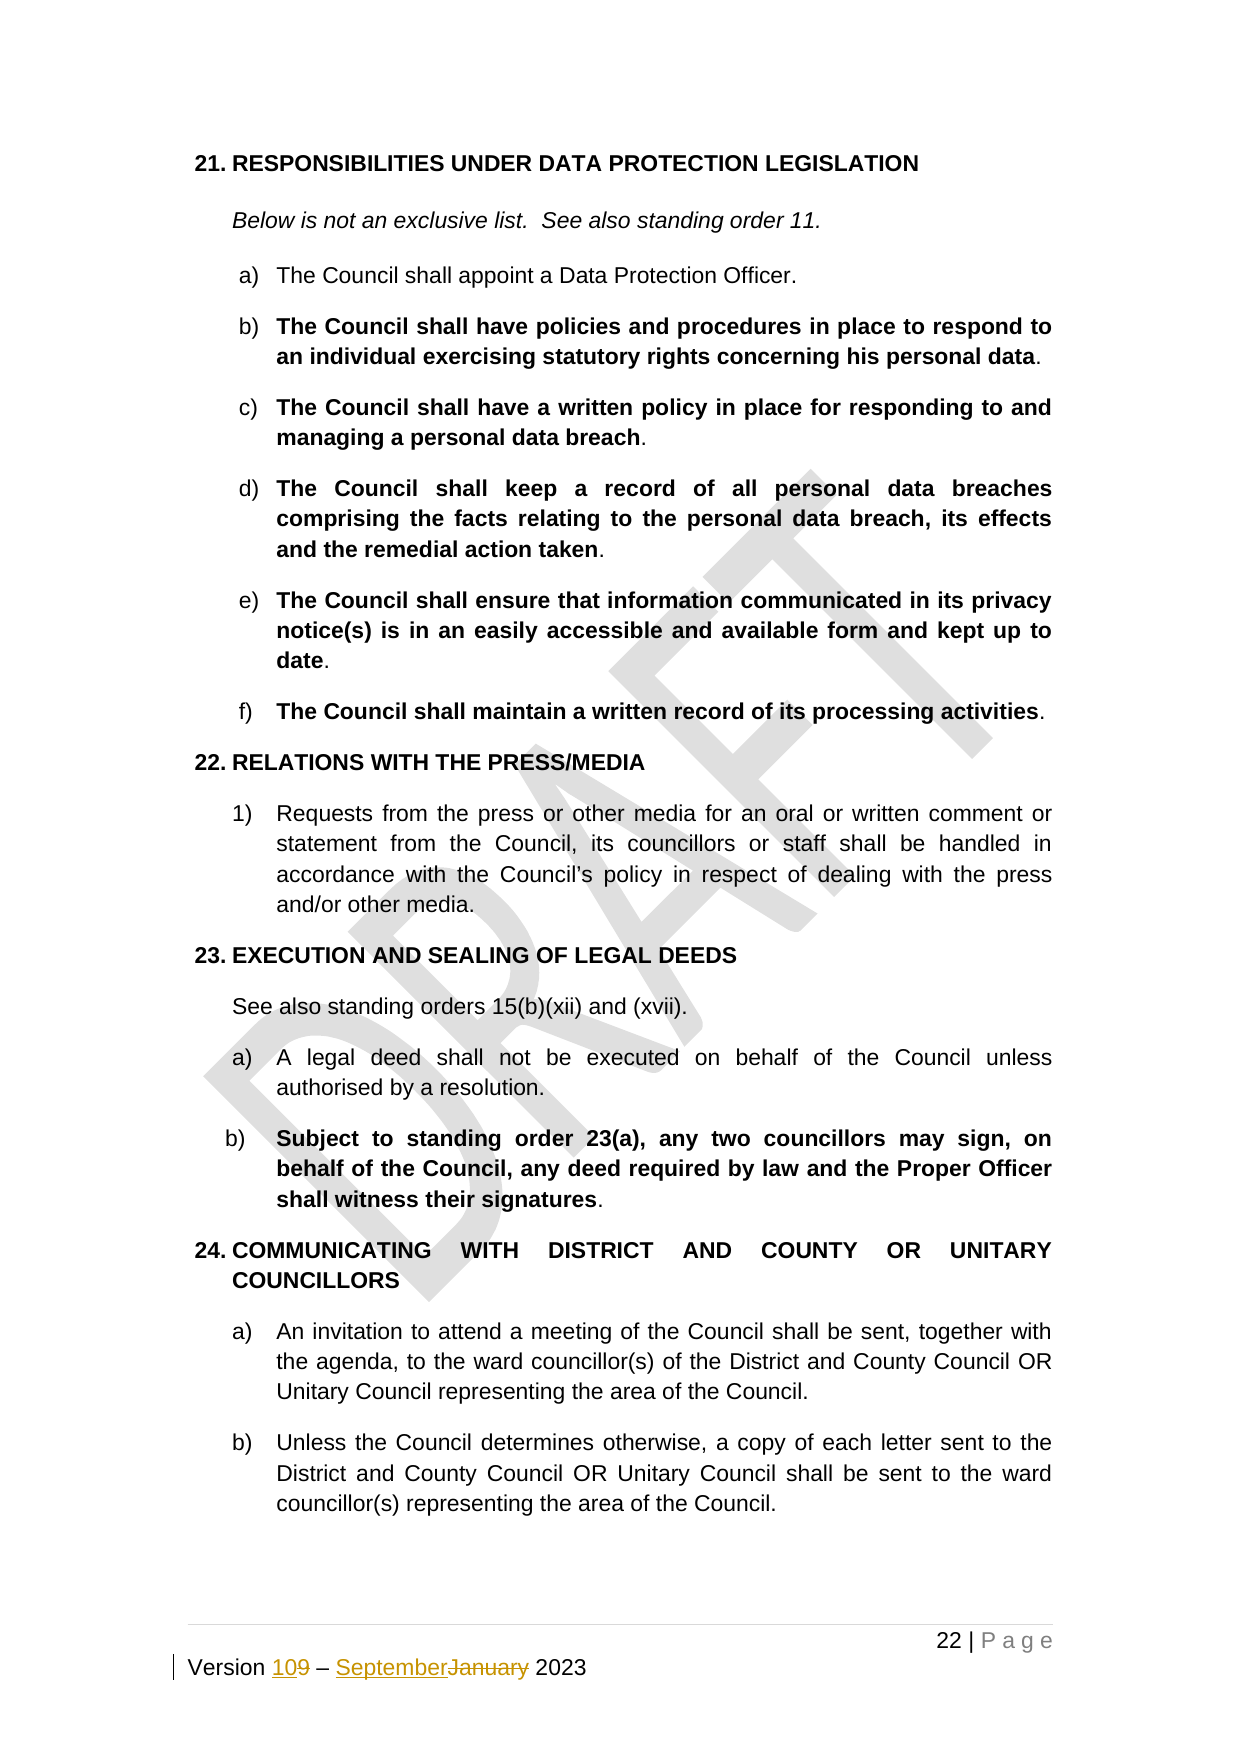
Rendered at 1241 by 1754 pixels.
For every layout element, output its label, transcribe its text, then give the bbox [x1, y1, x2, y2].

subtitle EXECUTION AND SEALING OF LEGAL DEEDS [194, 942, 1053, 968]
list Requests from the press or other media for an oral or written comment or statement from the Council, its councillors or staff shall be handled in accordance with the Council’s policy in respect of dealing with the press and/or other media. [232, 800, 1053, 917]
text See also standing orders 15(b)(xii) and (xvii). [201, 993, 1053, 1019]
list The Council shall appoint a Data Protection Officer. [239, 262, 1053, 288]
list Unless the Council determines otherwise, a copy of each letter sent to the District and County Council OR Unitary Council shall be sent to the ward councillor(s) representing the area of the Council. [232, 1429, 1053, 1516]
text a) A legal deed shall not be executed on behalf of the Council unless authorised by a resolution. [232, 1044, 1053, 1101]
subtitle RELATIONS WITH THE PRESS/MEDIA [194, 749, 1053, 776]
list The Council shall have policies and procedures in place to respond to an individual exercising statutory rights concerning his personal data. [239, 313, 1053, 369]
list The Council shall keep a record of all personal data breaches comprising the facts relating to the personal data breach, its effects and the remedial action taken. [239, 475, 1053, 562]
list Subject to standing order 23(a), any two councillors may sign, on behalf of the Council, any deed required by law and the Proper Officer shall witness their signatures. [225, 1125, 1053, 1212]
list The Council shall maintain a written record of its processing activities. [239, 698, 1053, 724]
list The Council shall have a written policy in place for responding to and managing a personal data breach. [239, 394, 1053, 451]
text Below is not an exclusive list. See also standing order 11. [187, 207, 1053, 233]
list The Council shall ensure that information communicated in its privacy notice(s) is in an easily accessible and available form and kept up to date. [239, 587, 1053, 673]
subtitle RESPONSIBILITIES UNDER DATA PROTECTION LEGISLATION [194, 150, 1053, 176]
subtitle COMMUNICATING WITH DISTRICT AND COUNTY OR UNITARY COUNCILLORS [194, 1237, 1053, 1293]
list An invitation to attend a meeting of the Council shall be sent, together with the agenda, to the ward councillor(s) of the District and County Council OR Unitary Council representing the area of the Council. [232, 1318, 1053, 1405]
